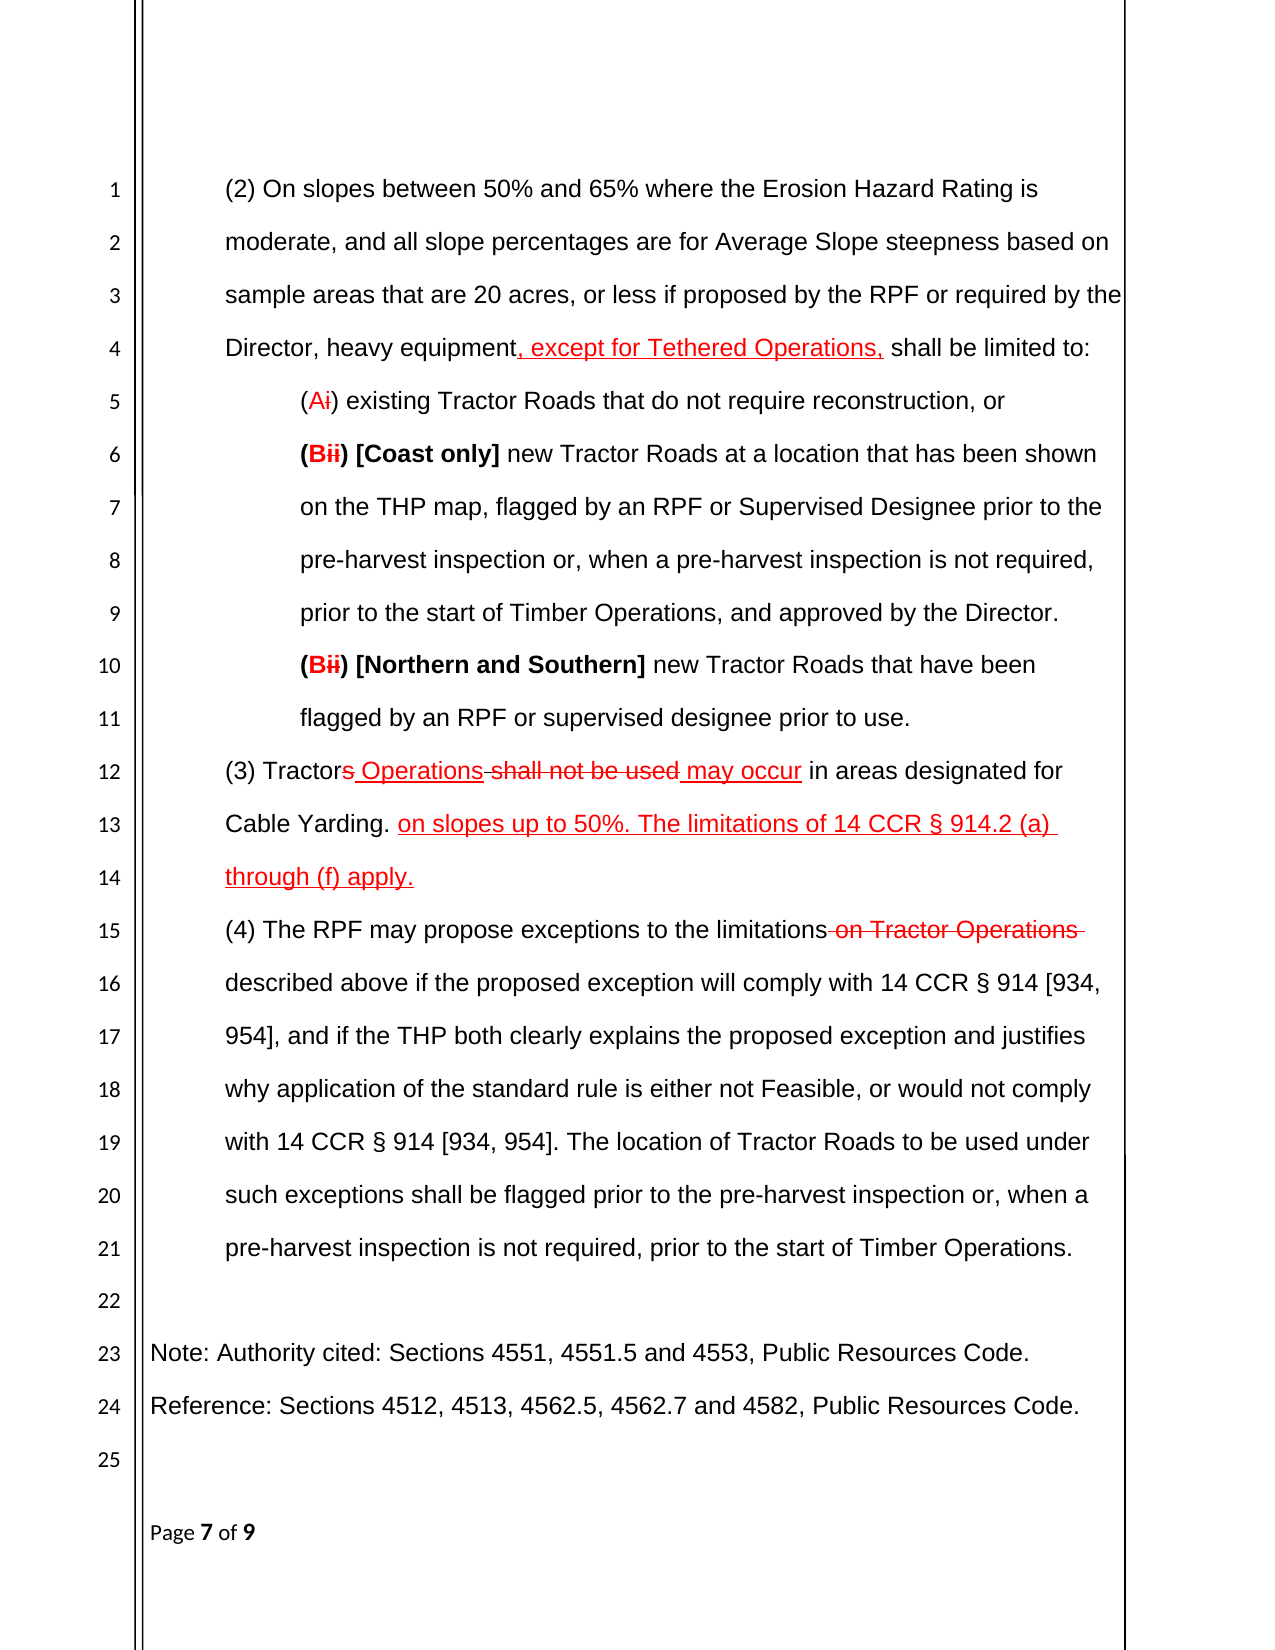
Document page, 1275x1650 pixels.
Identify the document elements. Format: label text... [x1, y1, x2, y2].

text (3) Tractors Operations shall not be used may occur in areas designated for Cable Yarding. on slopes up to 50%. The limitations of 14 CCR § 914.2 (a) through (f) apply. [225, 732, 1125, 891]
text (4) The RPF may propose exceptions to the limitations on Tractor Operations described above if the proposed exception will comply with 14 CCR § 914 [934, 954], and if the THP both clearly explains the proposed exception and justifies why application of the standard rule is either not Feasible, or would not comply with 14 CCR § 914 [934, 954]. The location of Tractor Roads to be used under such exceptions shall be flagged prior to the pre-harvest inspection or, when a pre-harvest inspection is not required, prior to the start of Timber Operations. [225, 891, 1125, 1261]
text Note: Authority cited: Sections 4551, 4551.5 and 4553, Public Resources Code. Reference: Sections 4512, 4513, 4562.5, 4562.7 and 4582, Public Resources Code. [150, 1314, 1125, 1420]
text (Ai) existing Tractor Roads that do not require reconstruction, or [300, 362, 1125, 414]
text (Bii) [Northern and Southern] new Tractor Roads that have been flagged by an RPF or supervised designee prior to use. [300, 626, 1125, 732]
text (2) On slopes between 50% and 65% where the Erosion Hazard Rating is moderate, and all slope percentages are for Average Slope steepness based on sample areas that are 20 acres, or less if proposed by the RPF or required by the Director, heavy equipment, except for Tethered Operations, shall be limited to: [225, 150, 1125, 362]
text (Bii) [Coast only] new Tractor Roads at a location that has been shown on the THP map, flagged by an RPF or Supervised Designee prior to the pre-harvest inspection or, when a pre-harvest inspection is not required, prior to the start of Timber Operations, and approved by the Director. [300, 414, 1125, 626]
